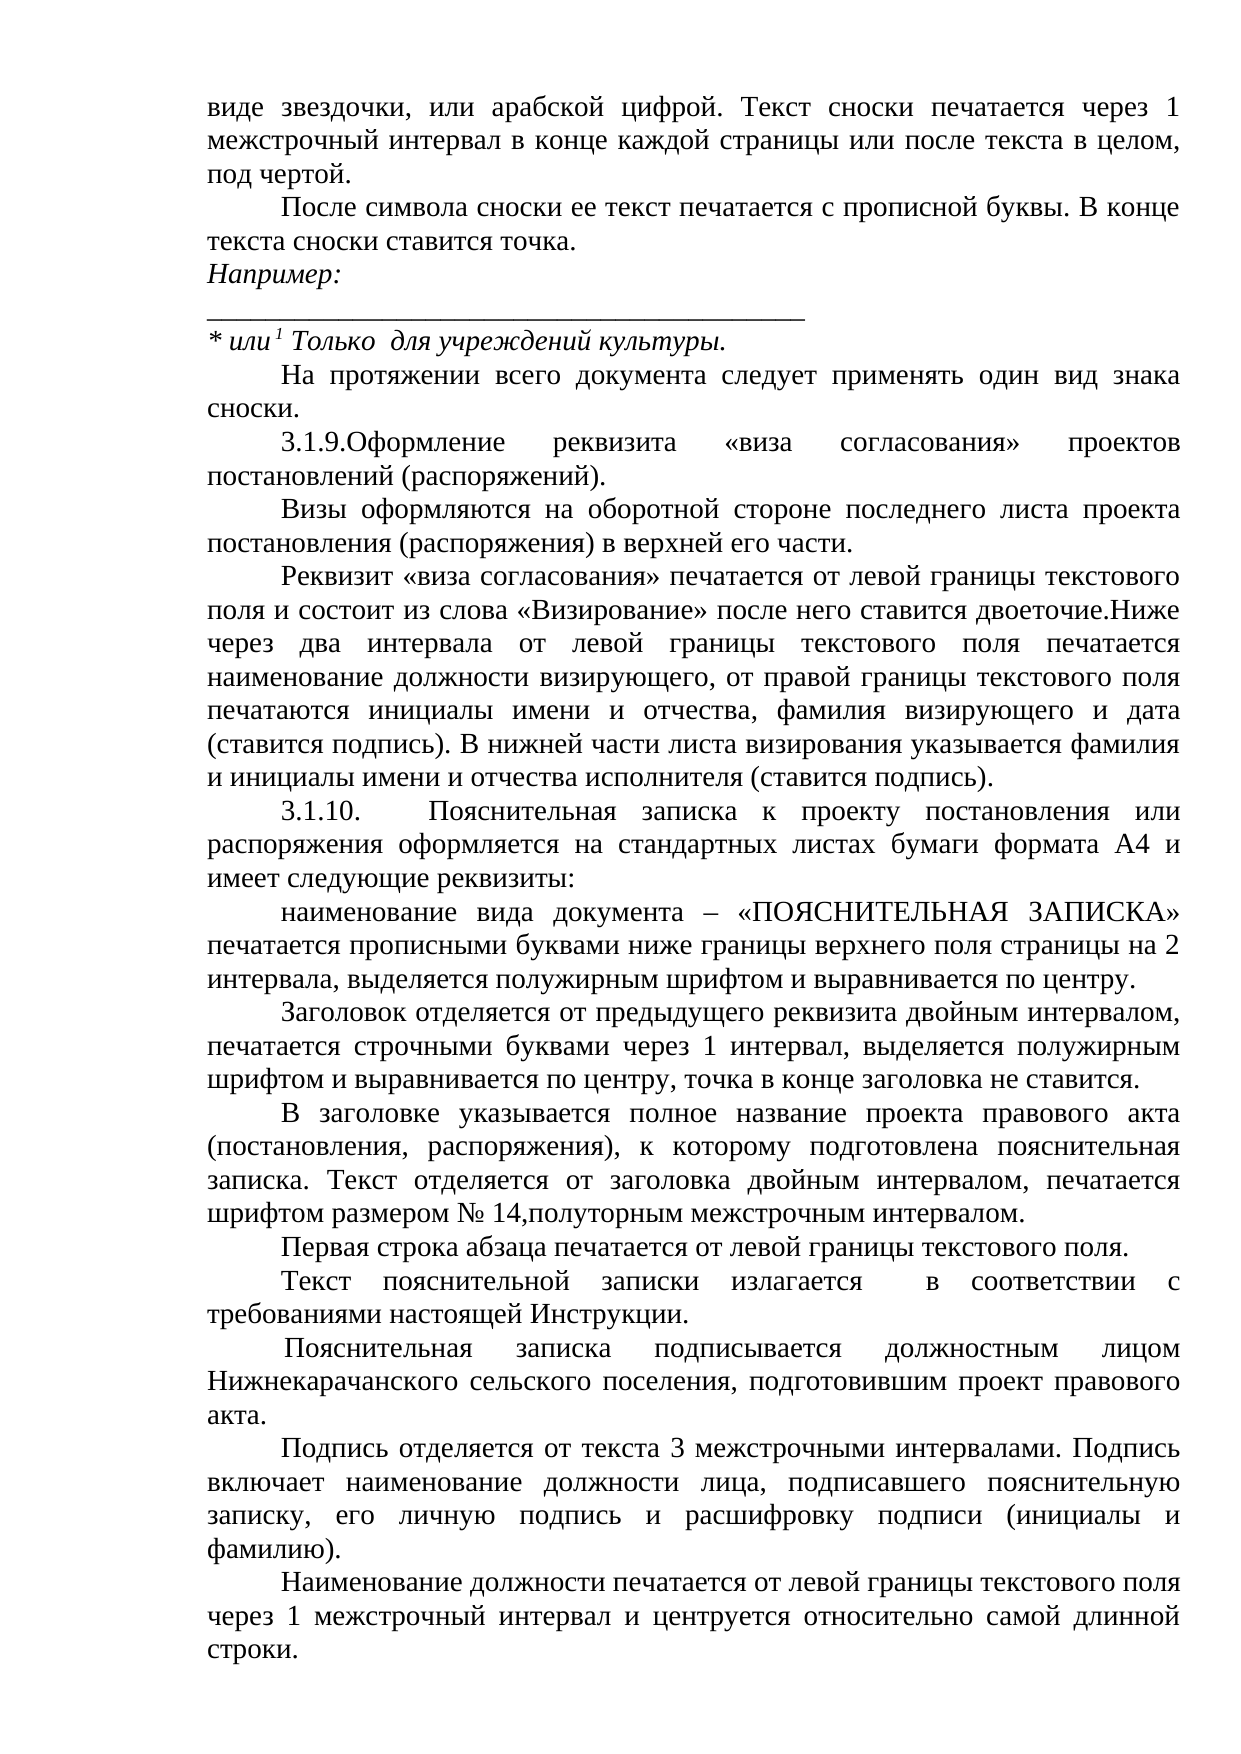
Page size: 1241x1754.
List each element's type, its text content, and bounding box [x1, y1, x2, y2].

text Например: [207, 256, 1181, 290]
text После символа сноски ее текст печатается с прописной буквы. В конце текста сноски ставится точка. [207, 189, 1181, 256]
text _________________________________________ [207, 290, 1181, 323]
text 3.1.10. Пояснительная записка к проекту постановления или распоряжения оформляется на стандартных листах бумаги формата А4 и имеет следующие реквизиты: [207, 793, 1181, 894]
text Реквизит «виза согласования» печатается от левой границы текстового поля и состоит из слова «Визирование» после него ставится двоеточие.Ниже через два интервала от левой границы текстового поля печатается наименование должности визирующего, от правой границы текстового поля печатаются инициалы имени и отчества, фамилия визирующего и дата (ставится подпись). В нижней части листа визирования указывается фамилия и инициалы имени и отчества исполнителя (ставится подпись). [207, 558, 1181, 793]
text Первая строка абзаца печатается от левой границы текстового поля. [207, 1229, 1181, 1263]
text Заголовок отделяется от предыдущего реквизита двойным интервалом, печатается строчными буквами через 1 интервал, выделяется полужирным шрифтом и выравнивается по центру, точка в конце заголовка не ставится. [207, 994, 1181, 1095]
text * или 1 Только для учреждений культуры. [207, 323, 1181, 357]
text виде звездочки, или арабской цифрой. Текст сноски печатается через 1 межстрочный интервал в конце каждой страницы или после текста в целом, под чертой. [207, 89, 1181, 189]
text наименование вида документа – «ПОЯСНИТЕЛЬНАЯ ЗАПИСКА» печатается прописными буквами ниже границы верхнего поля страницы на 2 интервала, выделяется полужирным шрифтом и выравнивается по центру. [207, 894, 1181, 994]
text 3.1.9.Оформление реквизита «виза согласования» проектов постановлений (распоряжений). [207, 424, 1181, 491]
text Подпись отделяется от текста 3 межстрочными интервалами. Подпись включает наименование должности лица, подписавшего пояснительную записку, его личную подпись и расшифровку подписи (инициалы и фамилию). [207, 1430, 1181, 1564]
text Текст пояснительной записки излагается в соответствии с требованиями настоящей Инструкции. [207, 1263, 1181, 1330]
text На протяжении всего документа следует применять один вид знака сноски. [207, 357, 1181, 424]
text Наименование должности печатается от левой границы текстового поля через 1 межстрочный интервал и центруется относительно самой длинной строки. [207, 1564, 1181, 1665]
text Пояснительная записка подписывается должностным лицом Нижнекарачанского сельского поселения, подготовившим проект правового акта. [207, 1330, 1181, 1430]
text В заголовке указывается полное название проекта правового акта (постановления, распоряжения), к которому подготовлена пояснительная записка. Текст отделяется от заголовка двойным интервалом, печатается шрифтом размером № 14,полуторным межстрочным интервалом. [207, 1095, 1181, 1229]
text Визы оформляются на оборотной стороне последнего листа проекта постановления (распоряжения) в верхней его части. [207, 491, 1181, 558]
